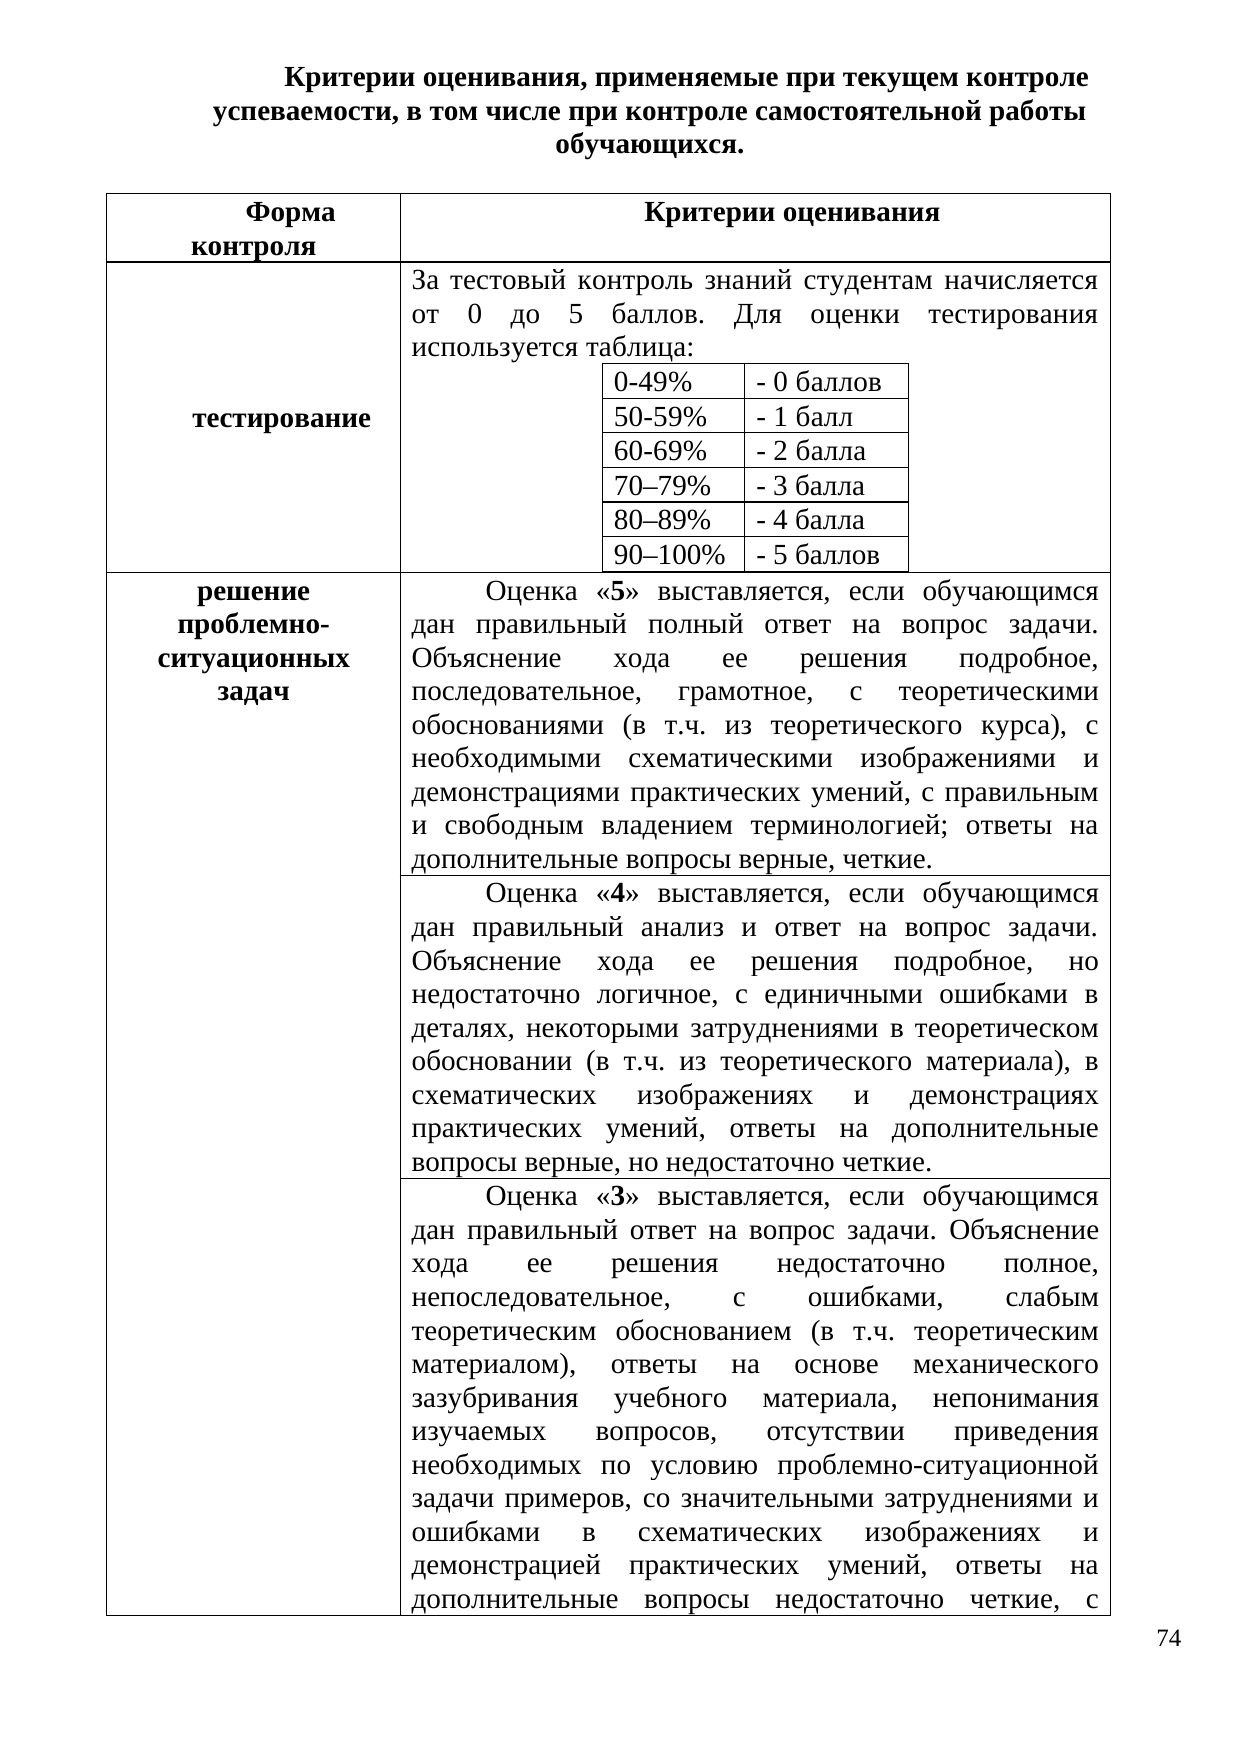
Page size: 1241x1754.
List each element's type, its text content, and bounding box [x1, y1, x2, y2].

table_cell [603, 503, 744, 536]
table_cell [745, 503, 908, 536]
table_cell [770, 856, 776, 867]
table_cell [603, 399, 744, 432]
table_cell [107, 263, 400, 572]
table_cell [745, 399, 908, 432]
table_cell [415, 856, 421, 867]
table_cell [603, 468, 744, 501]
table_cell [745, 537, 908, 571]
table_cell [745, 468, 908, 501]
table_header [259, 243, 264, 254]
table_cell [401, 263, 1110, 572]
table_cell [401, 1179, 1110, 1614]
text Критерии оценивания, применяемые при текущем контроле успеваемости, в том числе при контроле самостоятельной работы обучающихся. [118, 59, 1181, 160]
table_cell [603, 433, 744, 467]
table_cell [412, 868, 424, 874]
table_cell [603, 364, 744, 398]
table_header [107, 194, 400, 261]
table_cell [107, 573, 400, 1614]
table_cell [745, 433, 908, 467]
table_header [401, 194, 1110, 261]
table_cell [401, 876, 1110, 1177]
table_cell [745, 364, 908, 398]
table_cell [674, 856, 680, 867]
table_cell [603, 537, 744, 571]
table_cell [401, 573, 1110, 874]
